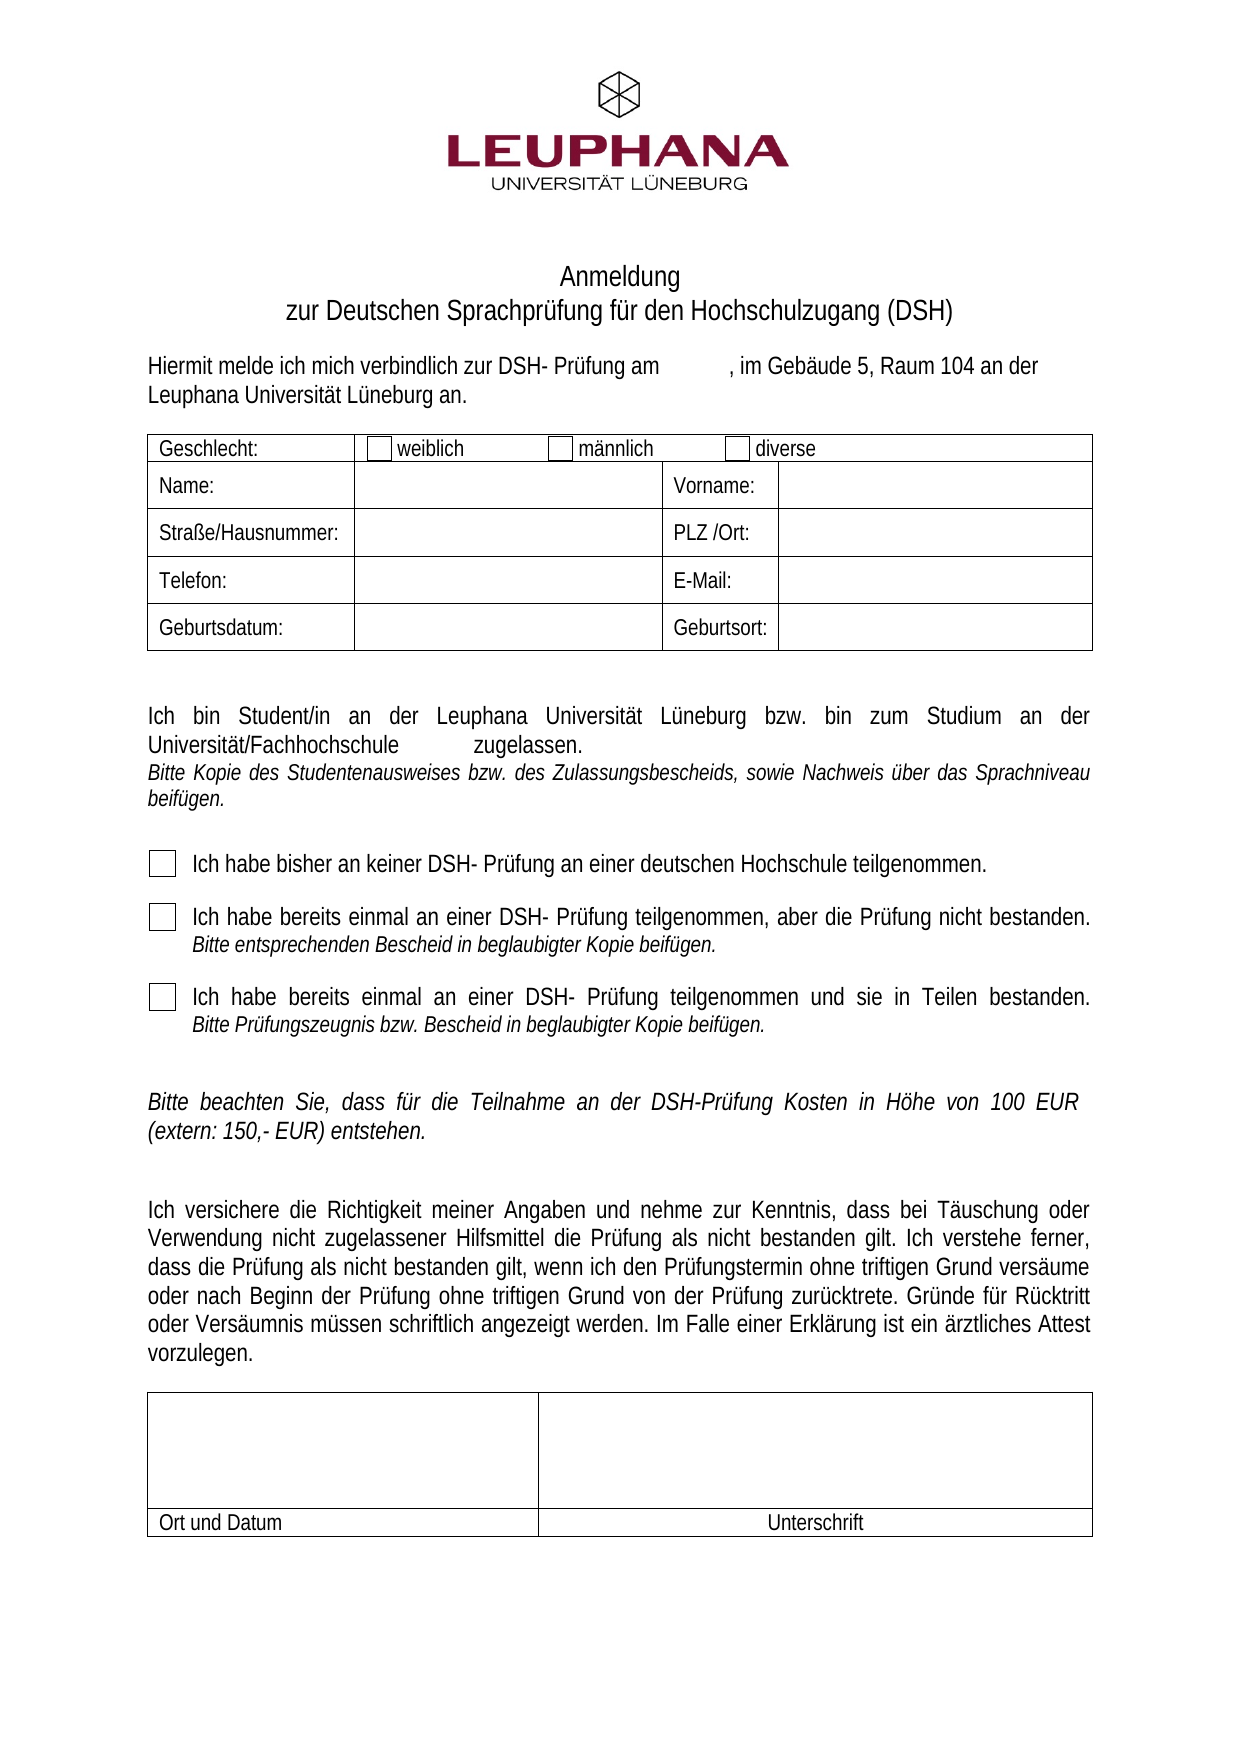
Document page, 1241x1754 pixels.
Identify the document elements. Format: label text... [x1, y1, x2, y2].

text Anmeldung zur Deutschen Sprachprüfung für den Hochschulzugang (DSH) [148, 259, 1092, 326]
table_cell [779, 462, 1092, 508]
table_cell [355, 557, 662, 603]
table_cell PLZ /Ort: [663, 509, 778, 556]
table_cell E-Mail: [663, 557, 778, 603]
table_cell Straße/Hausnummer: [148, 509, 354, 556]
table_cell Telefon: [148, 557, 354, 603]
text Ich bin Student/in an der Leuphana Universität Lüneburg bzw. bin zum Studium an der Universität/Fachhochschule zugelassen. [148, 701, 1092, 758]
text Hiermit melde ich mich verbindlich zur DSH- Prüfung am , im Gebäude 5, Raum 104 an der Leuphana Universität Lüneburg an. [148, 351, 1092, 409]
text Bitte beachten Sie, dass für die Teilnahme an der DSH-Prüfung Kosten in Höhe von 100 EUR (extern: 150,- EUR) entstehen. [148, 1087, 1092, 1145]
table_cell [355, 604, 662, 650]
text Ich habe bisher an keiner DSH- Prüfung an einer deutschen Hochschule teilgenommen. [148, 849, 1092, 877]
text Ich habe bereits einmal an einer DSH- Prüfung teilgenommen, aber die Prüfung nicht bestanden. Bitte entsprechenden Bescheid in beglaubigter Kopie beifügen. [148, 902, 1092, 957]
text Ich versichere die Richtigkeit meiner Angaben und nehme zur Kenntnis, dass bei Täuschung oder Verwendung nicht zugelassener Hilfsmittel die Prüfung als nicht bestanden gilt. Ich verstehe ferner, dass die Prüfung als nicht bestanden gilt, wenn ich den Prüfungstermin ohne triftigen Grund versäume oder nach Beginn der Prüfung ohne triftigen Grund von der Prüfung zurücktrete. Gründe für Rücktritt oder Versäumnis müssen schriftlich angezeigt werden. Im Falle einer Erklärung ist ein ärztliches Attest vorzulegen. [148, 1195, 1092, 1367]
table_header weiblich männlich diverse [355, 435, 1092, 461]
table_header [148, 1393, 538, 1508]
table_cell Geburtsdatum: [148, 604, 354, 650]
table_cell Ort und Datum [148, 1509, 538, 1536]
table_cell Geburtsort: [663, 604, 778, 650]
table_cell [355, 509, 662, 556]
table_cell [355, 462, 662, 508]
table_header [539, 1393, 1092, 1508]
picture [438, 61, 799, 200]
table_cell Name: [148, 462, 354, 508]
table_cell [779, 509, 1092, 556]
table_cell [779, 604, 1092, 650]
table_header Geschlecht: [148, 435, 354, 461]
text Ich habe bereits einmal an einer DSH- Prüfung teilgenommen und sie in Teilen bestanden. Bitte Prüfungszeugnis bzw. Bescheid in beglaubigter Kopie beifügen. [148, 982, 1092, 1037]
table_cell Unterschrift [539, 1509, 1092, 1536]
text Bitte Kopie des Studentenausweises bzw. des Zulassungsbescheids, sowie Nachweis über das Sprachniveau beifügen. [148, 758, 1092, 811]
table_cell Vorname: [663, 462, 778, 508]
table_cell [779, 557, 1092, 603]
